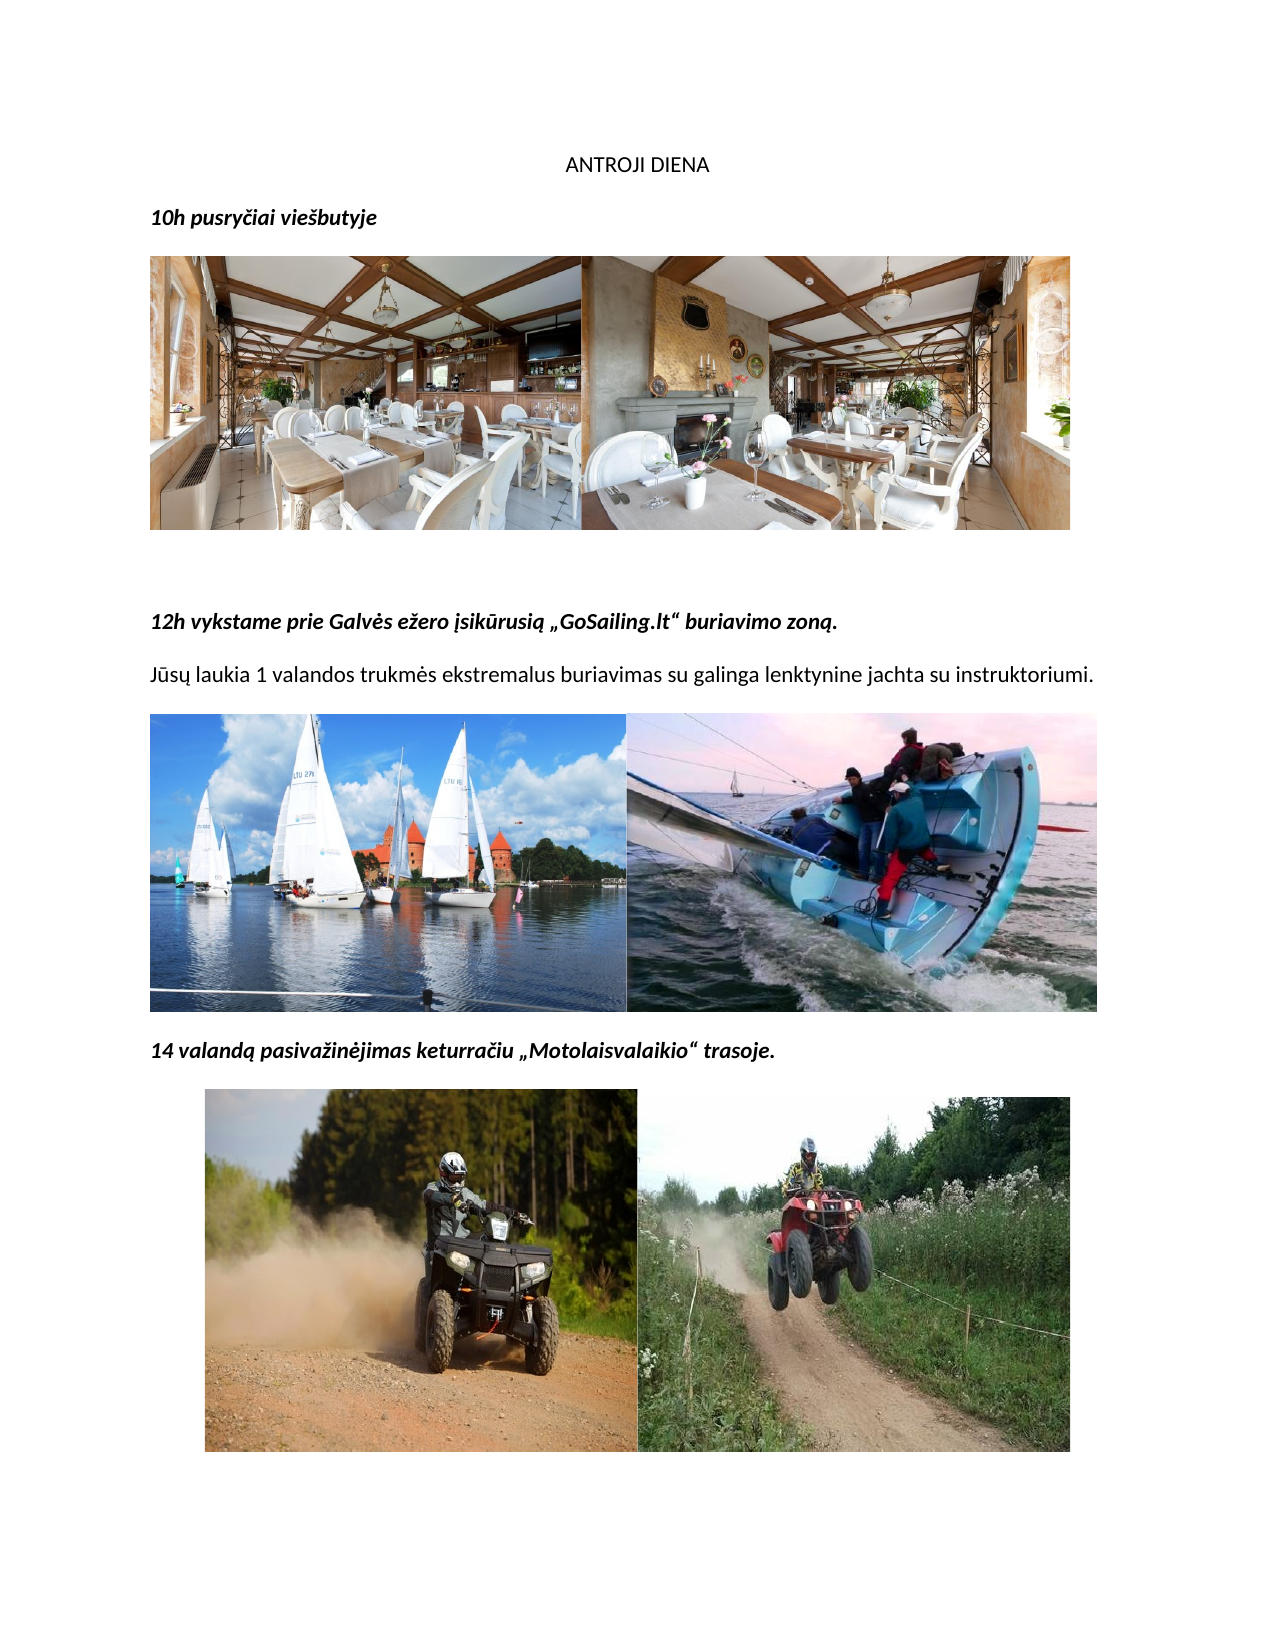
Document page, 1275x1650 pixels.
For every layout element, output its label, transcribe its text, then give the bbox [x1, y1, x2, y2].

text 14 valandą pasivažinėjimas keturračiu „Motolaisvalaikio“ trasoje. [150, 1037, 1125, 1064]
text Jūsų laukia 1 valandos trukmės ekstremalus buriavimas su galinga lenktynine jachta su instruktoriumi. [150, 661, 1125, 688]
picture [150, 713, 1097, 1012]
picture [150, 256, 1071, 530]
text 10h pusryčiai viešbutyje [150, 203, 1125, 231]
picture [204, 1089, 1071, 1452]
text 12h vykstame prie Galvės ežero įsikūrusią „GoSailing.lt“ buriavimo zoną. [150, 607, 1125, 636]
text ANTROJI DIENA [150, 150, 1125, 178]
